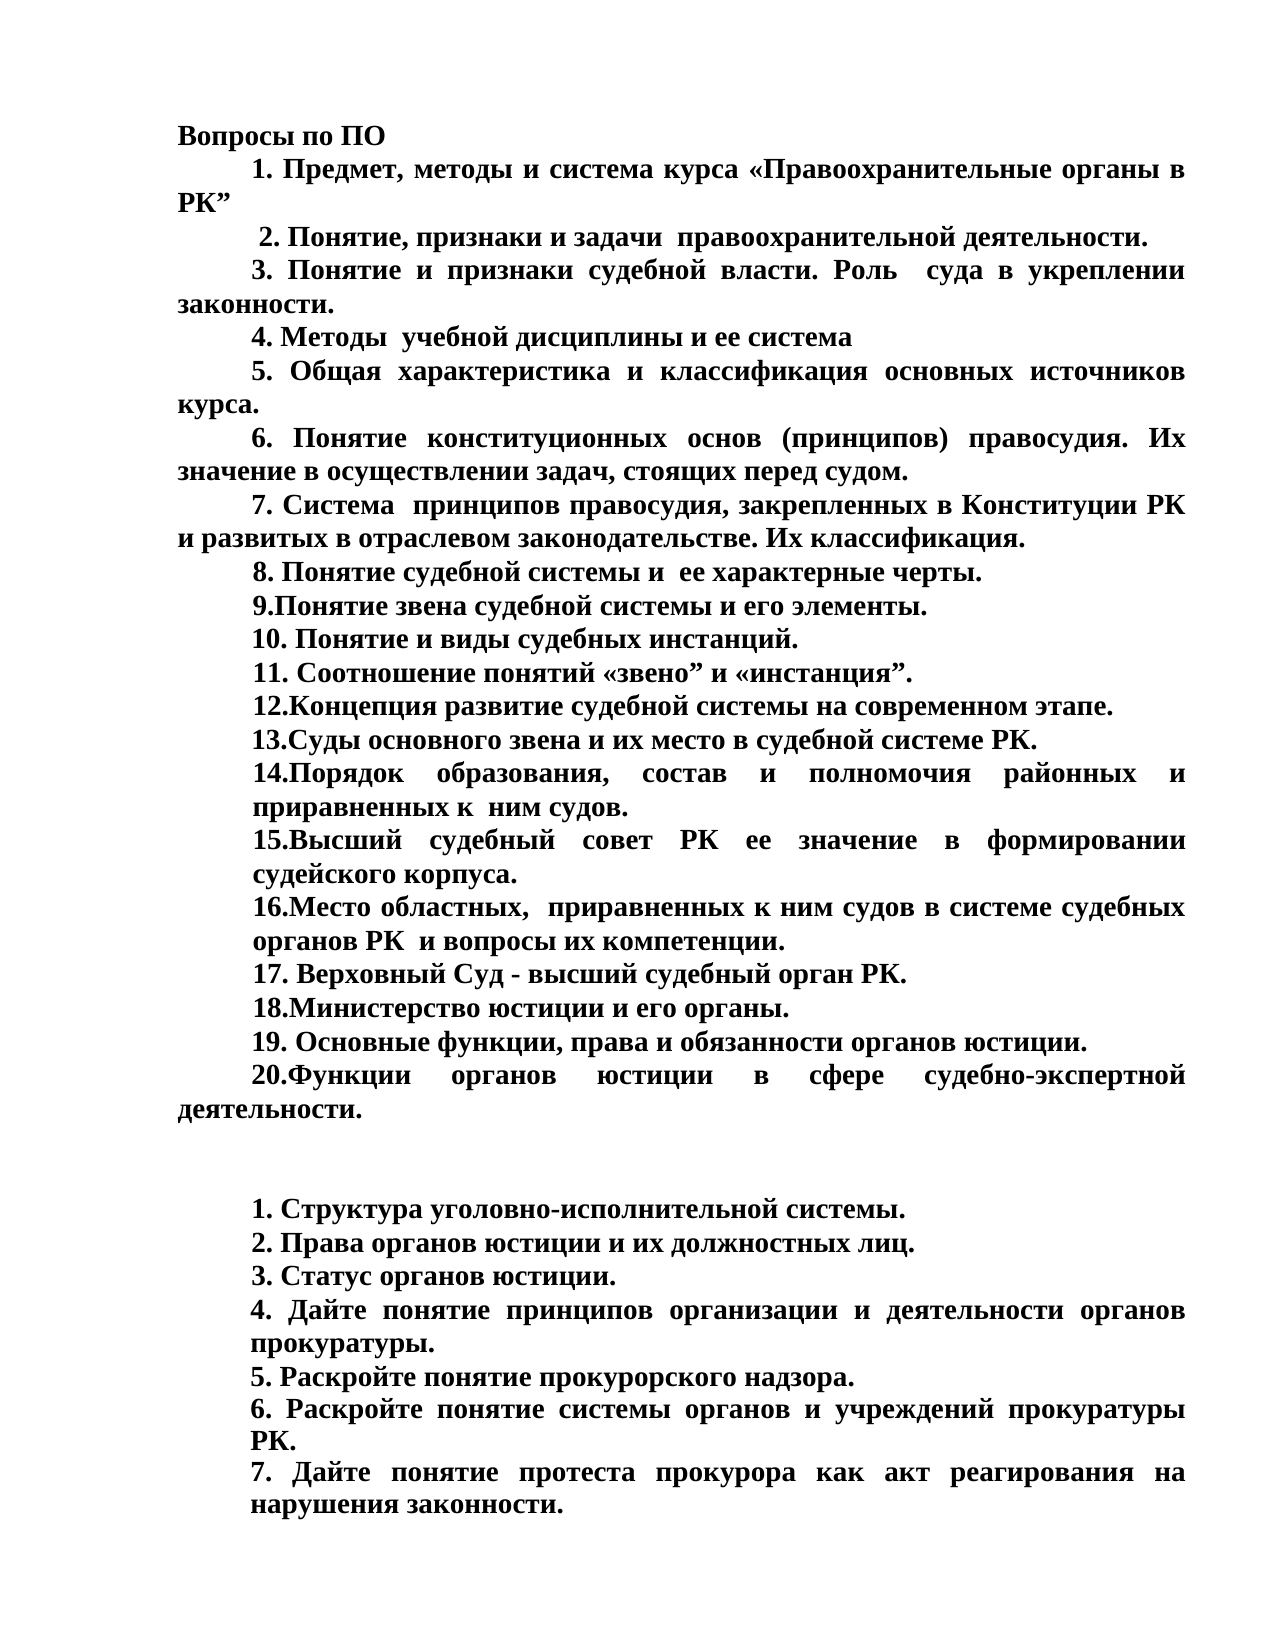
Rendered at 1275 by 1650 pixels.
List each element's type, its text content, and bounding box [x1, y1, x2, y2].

text 5. Раскройте понятие прокурорского надзора. [215, 1359, 1186, 1393]
text 6. Понятие конституционных основ (принципов) правосудия. Их значение в осуществлении задач, стоящих перед судом. [177, 420, 1186, 487]
text 19. Основные функции, права и обязанности органов юстиции. [177, 1024, 1186, 1057]
text 7. Система принципов правосудия, закрепленных в Конституции РК и развитых в отраслевом законодательстве. Их классификация. [177, 487, 1186, 554]
text 7. Дайте понятие протеста прокурора как акт реагирования на нарушения законности. [215, 1456, 1186, 1520]
text Вопросы по ПО [177, 118, 1186, 152]
text 1. Предмет, методы и система курса «Правоохранительные органы в РК” [177, 152, 1186, 219]
text 2. Права органов юстиции и их должностных лиц. [177, 1225, 1186, 1258]
text 20.Функции органов юстиции в сфере судебно-экспертной деятельности. [177, 1057, 1186, 1124]
text 3. Понятие и признаки судебной власти. Роль суда в укреплении законности. [177, 252, 1186, 319]
text 16.Место областных, приравненных к ним судов в системе судебных органов РК и вопросы их компетенции. [252, 889, 1186, 957]
text 15.Высший судебный совет РК ее значение в формировании судейского корпуса. [252, 822, 1186, 889]
text 12.Концепция развитие судебной системы на современном этапе. [252, 688, 1186, 722]
text 6. Раскройте понятие системы органов и учреждений прокуратуры РК. [215, 1393, 1186, 1456]
text 14.Порядок образования, состав и полномочия районных и приравненных к ним судов. [252, 755, 1186, 822]
text 10. Понятие и виды судебных инстанций. [177, 621, 1186, 655]
text 8. Понятие судебной системы и ее характерные черты. [177, 554, 1186, 588]
text 3. Статус органов юстиции. [177, 1258, 1186, 1292]
text 4. Дайте понятие принципов организации и деятельности органов прокуратуры. [215, 1292, 1186, 1359]
text 1. Структура уголовно-исполнительной системы. [177, 1191, 1186, 1225]
text 4. Методы учебной дисциплины и ее система [177, 319, 1186, 353]
text 13.Суды основного звена и их место в судебной системе РК. [177, 722, 1186, 755]
text 11. Соотношение понятий «звено” и «инстанция”. [252, 655, 1186, 688]
text 9.Понятие звена судебной системы и его элементы. [177, 588, 1186, 621]
text 5. Общая характеристика и классификация основных источников курса. [177, 353, 1186, 420]
text 18.Министерство юстиции и его органы. [177, 990, 1186, 1024]
text 2. Понятие, признаки и задачи правоохранительной деятельности. [177, 219, 1186, 252]
text 17. Верховный Суд - высший судебный орган РК. [252, 957, 1186, 990]
